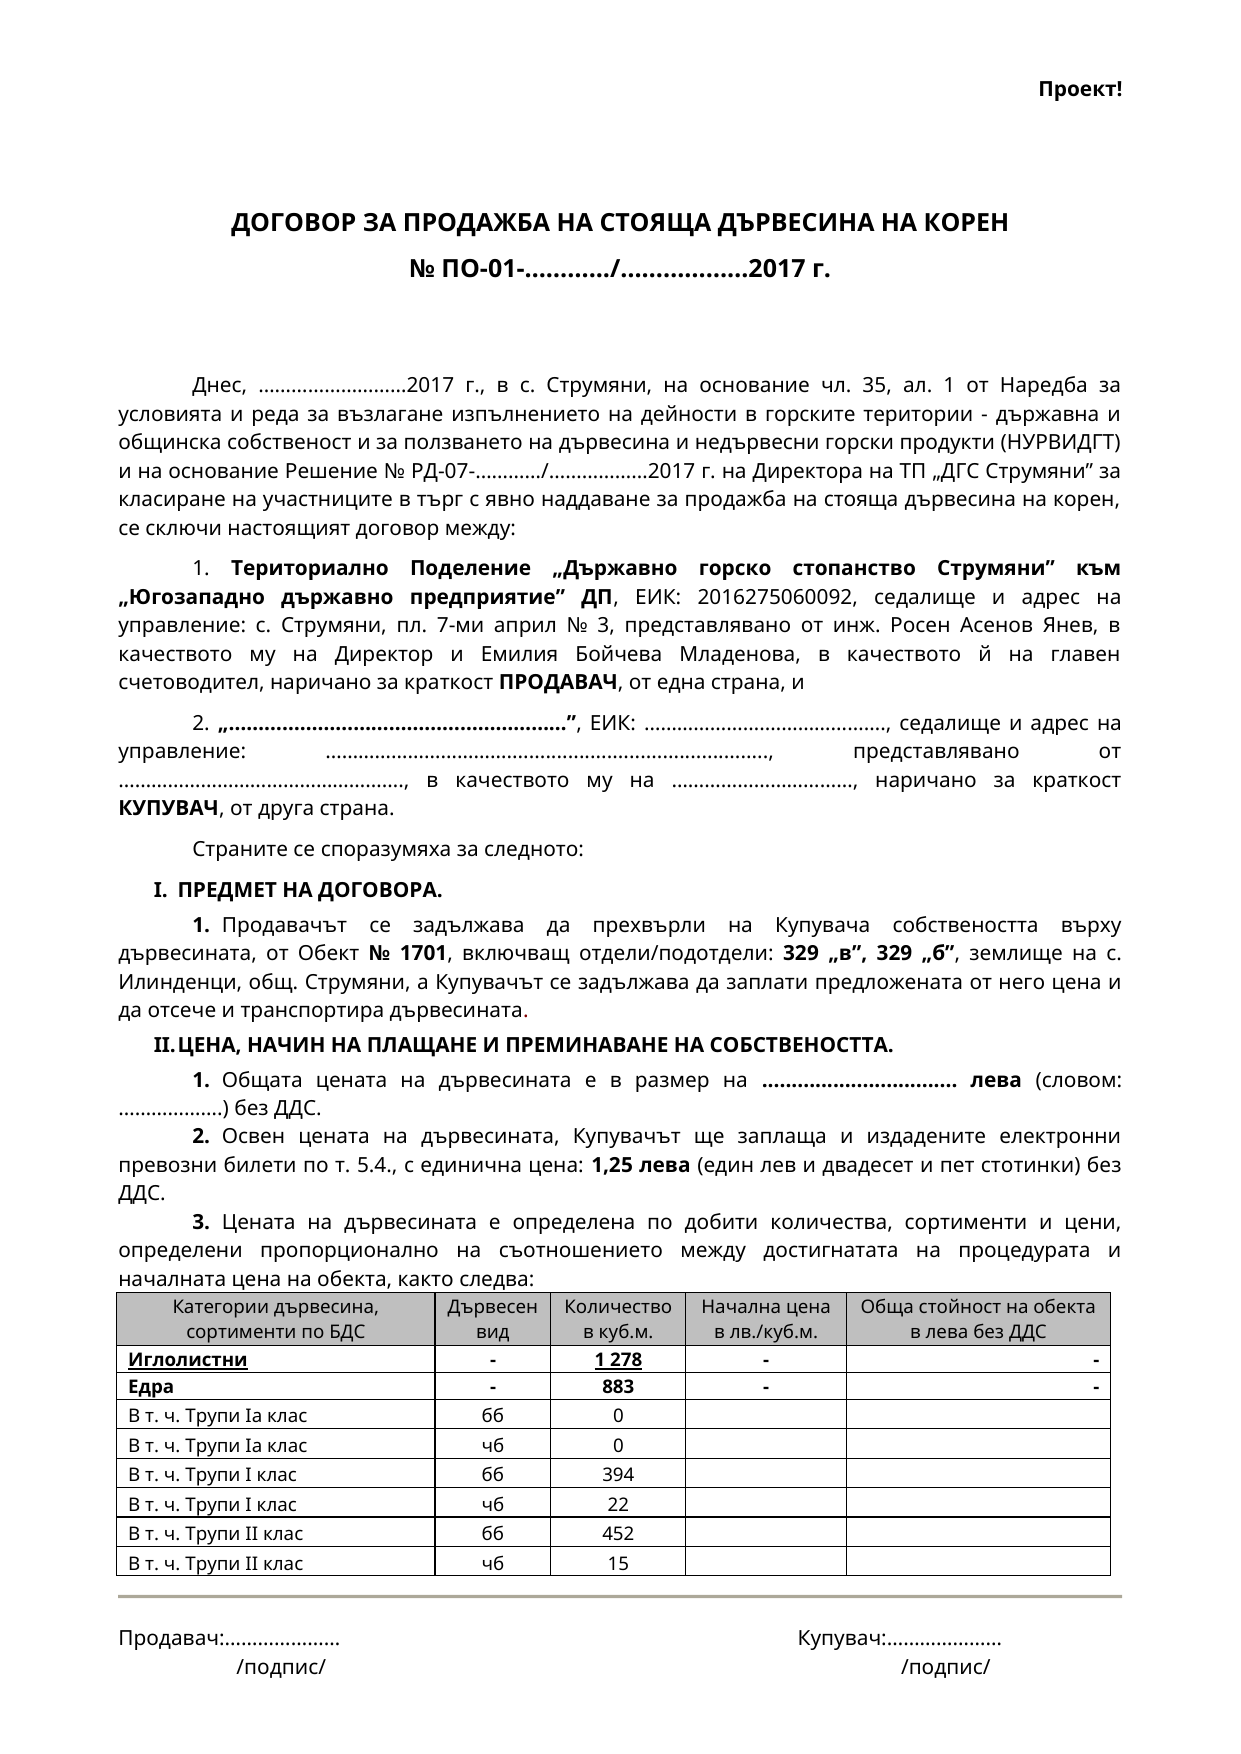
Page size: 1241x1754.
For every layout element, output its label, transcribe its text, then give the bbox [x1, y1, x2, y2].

table_cell бб [436, 1400, 550, 1428]
table_cell Иглолистни [117, 1346, 434, 1372]
table_cell 883 [551, 1373, 685, 1398]
table_header Начална цена в лв./куб.м. [686, 1293, 846, 1345]
text № ПО-01-……….../………………2017 г. [118, 251, 1122, 285]
table_header Количество в куб.м. [551, 1293, 685, 1345]
table_cell [686, 1518, 846, 1546]
table_cell [686, 1488, 846, 1516]
text 1. Териториално Поделение „Държавно горско стопанство Струмяни” към „Югозападно държавно предприятие” ДП, ЕИК: 2016275060092, седалище и адрес на управление: с. Струмяни, пл. 7-ми април № 3, представлявано от инж. Росен Асенов Янев, в качеството му на Директор и Емилия Бойчева Младенова, в качеството й на главен счетоводител, наричано за краткост ПРОДАВАЧ, от една страна, и [118, 553, 1122, 696]
table_cell - [436, 1373, 550, 1398]
table_cell чб [436, 1547, 550, 1575]
table_cell 394 [551, 1459, 685, 1487]
table_cell 452 [551, 1518, 685, 1546]
table_cell В т. ч. Трупи ІІ клас [117, 1547, 434, 1575]
table_cell В т. ч. Трупи І клас [117, 1488, 434, 1516]
list предмет на договора. [118, 875, 1122, 904]
table_cell [847, 1547, 1110, 1575]
table_cell [686, 1429, 846, 1457]
list ценА, начин на плащане И ПРЕМИНАВАНЕ НА СОБСТВЕНОСТТА. [118, 1030, 1122, 1058]
table_cell бб [436, 1518, 550, 1546]
table_cell - [436, 1346, 550, 1372]
table_cell [847, 1488, 1110, 1516]
table_cell чб [436, 1429, 550, 1457]
table_cell - [847, 1346, 1110, 1372]
table_cell В т. ч. Трупи Іа клас [117, 1400, 434, 1428]
text Страните се споразумяха за следното: [118, 834, 1122, 863]
table_header Обща стойност на обекта в лева без ДДС [847, 1293, 1110, 1345]
table_cell Едра [117, 1373, 434, 1398]
table_cell 0 [551, 1429, 685, 1457]
list Общата цената на дървесината е в размер на ................................. лева (словом:……………….) без ДДС. [118, 1065, 1122, 1122]
table_cell чб [436, 1488, 550, 1516]
table_cell [847, 1459, 1110, 1487]
text Днес, ………………………2017 г., в с. Струмяни, на основание чл. 35, ал. 1 от Наредба за условията и реда за възлагане изпълнението на дейности в горските територии - държавна и общинска собственост и за ползването на дървесина и недървесни горски продукти (НУРВИДГТ) и на основание Решение № РД-07-…………/………………2017 г. на Директора на ТП „ДГС Струмяни” за класиране на участниците в търг с явно наддаване за продажба на стояща дървесина на корен, се сключи настоящият договор между: [118, 370, 1122, 541]
list Цената на дървесината е определена по добити количества, сортименти и цени, определени пропорционално на съотношението между достигнатата на процедурата и началната цена на обекта, както следва: [118, 1207, 1122, 1292]
text 2. „…………………………………………………”, ЕИК: ………………….…………………., седалище и адрес на управление: ……………………………..............................................., представлявано от ……………………………………………., в качеството му на ……………………………, наричано за краткост КУПУВАЧ, от друга страна. [118, 708, 1122, 822]
text ДОГОВОР ЗА ПРОДАЖБА НА СТОЯЩА ДЪРВЕСИНА НА КОРЕН [118, 204, 1122, 238]
table_cell [686, 1400, 846, 1428]
table_cell 1 278 [551, 1346, 685, 1372]
table_cell В т. ч. Трупи І клас [117, 1459, 434, 1487]
list Освен цената на дървесината, Купувачът ще заплаща и издадените електронни превозни билети по т. 5.4., с единична цена: 1,25 лева (един лев и двадесет и пет стотинки) без ДДС. [118, 1122, 1122, 1207]
table_cell [686, 1459, 846, 1487]
table_cell 15 [551, 1547, 685, 1575]
table_cell - [686, 1373, 846, 1398]
table_cell [847, 1400, 1110, 1428]
table_cell бб [436, 1459, 550, 1487]
table_header Категории дървесина, сортименти по БДС [117, 1293, 434, 1345]
table_cell [686, 1547, 846, 1575]
table_cell 0 [551, 1400, 685, 1428]
table_cell - [686, 1346, 846, 1372]
table_cell В т. ч. Трупи ІІ клас [117, 1518, 434, 1546]
list Продавачът се задължава да прехвърли на Купувача собствеността върху дървесината, от Обект № 1701, включващ отдели/подотдели: 329 „в”, 329 „б”, землище на с. Илинденци, общ. Струмяни, а Купувачът се задължава да заплати предложената от него цена и да отсече и транспортира дървесината. [118, 910, 1122, 1024]
table_cell [847, 1518, 1110, 1546]
table_cell [847, 1429, 1110, 1457]
table_header Дървесен вид [436, 1293, 550, 1345]
table_cell - [847, 1373, 1110, 1398]
table_cell 22 [551, 1488, 685, 1516]
table_cell В т. ч. Трупи Іа клас [117, 1429, 434, 1457]
